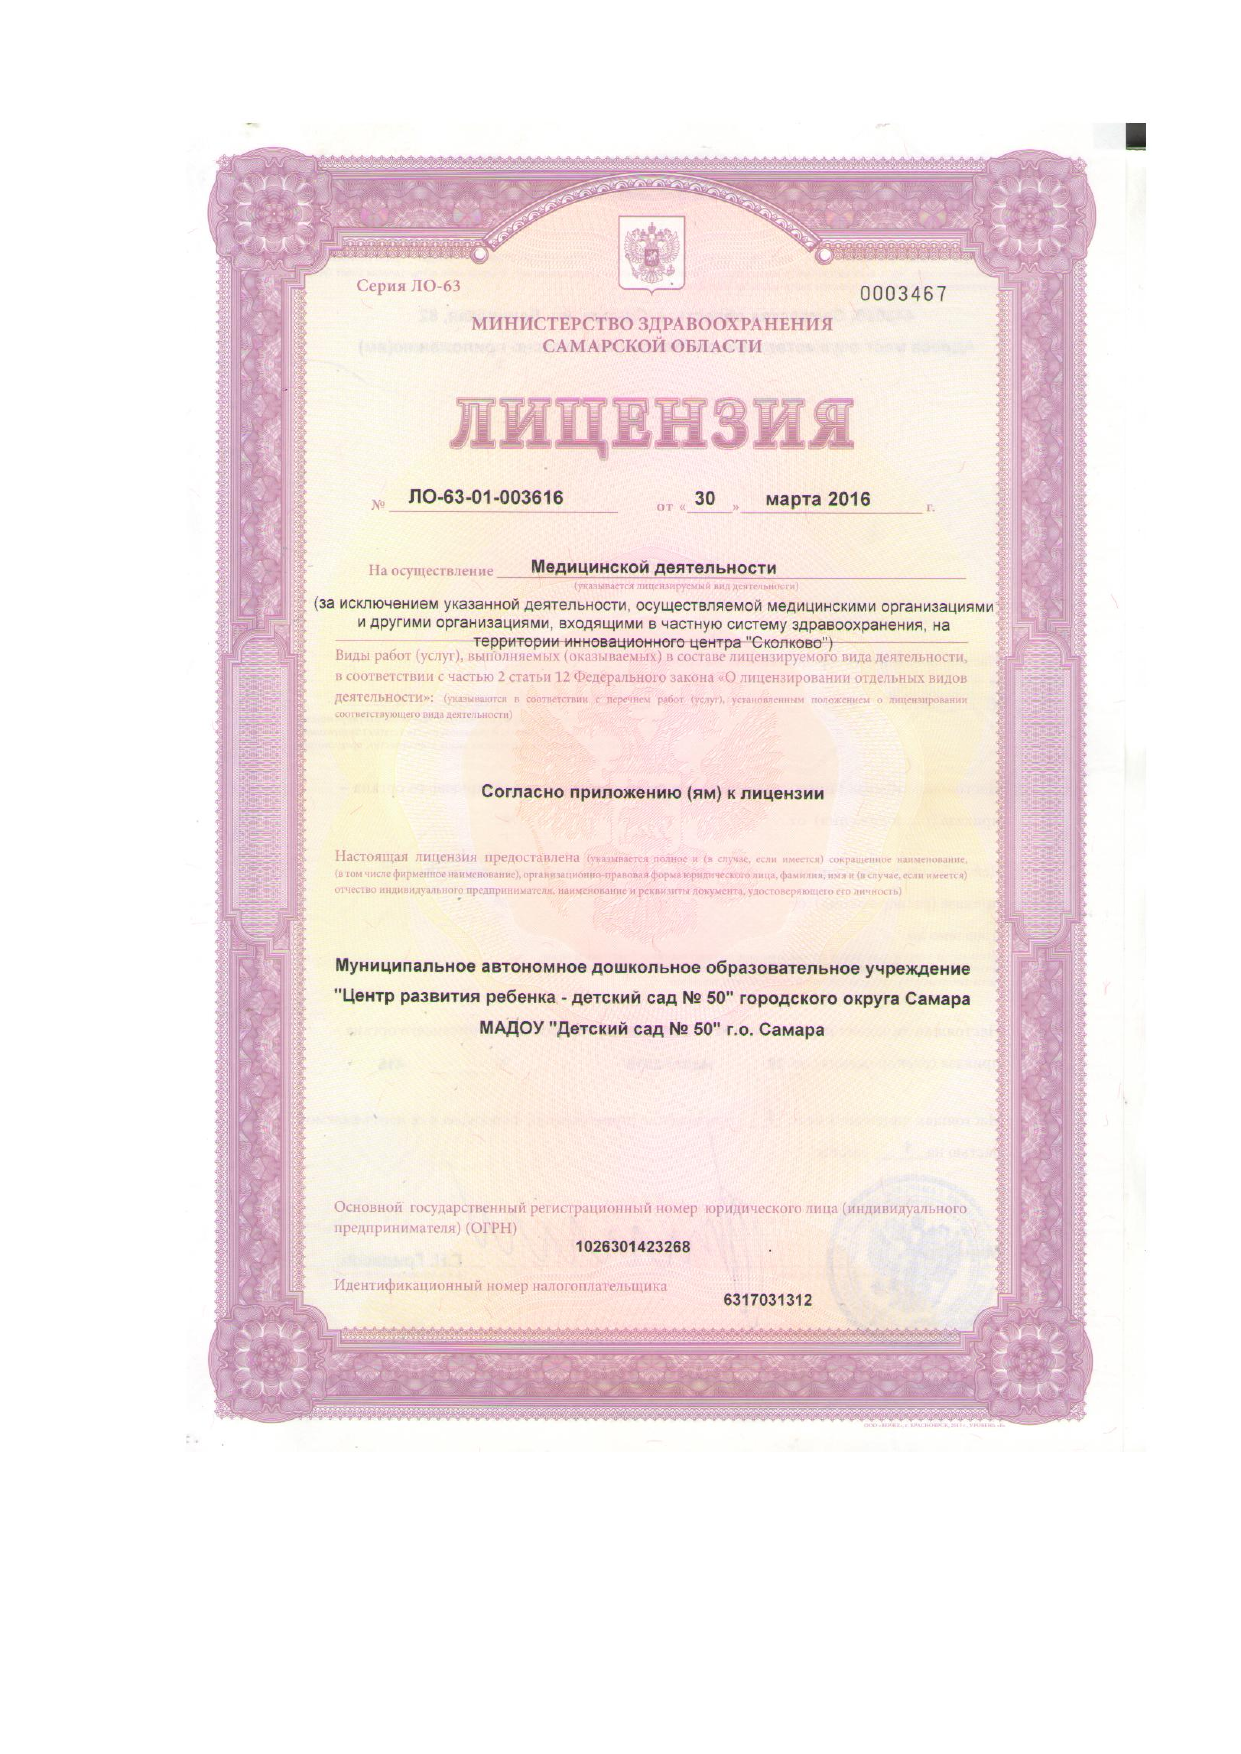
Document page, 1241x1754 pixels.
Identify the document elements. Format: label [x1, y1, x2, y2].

picture [177, 118, 1152, 1456]
